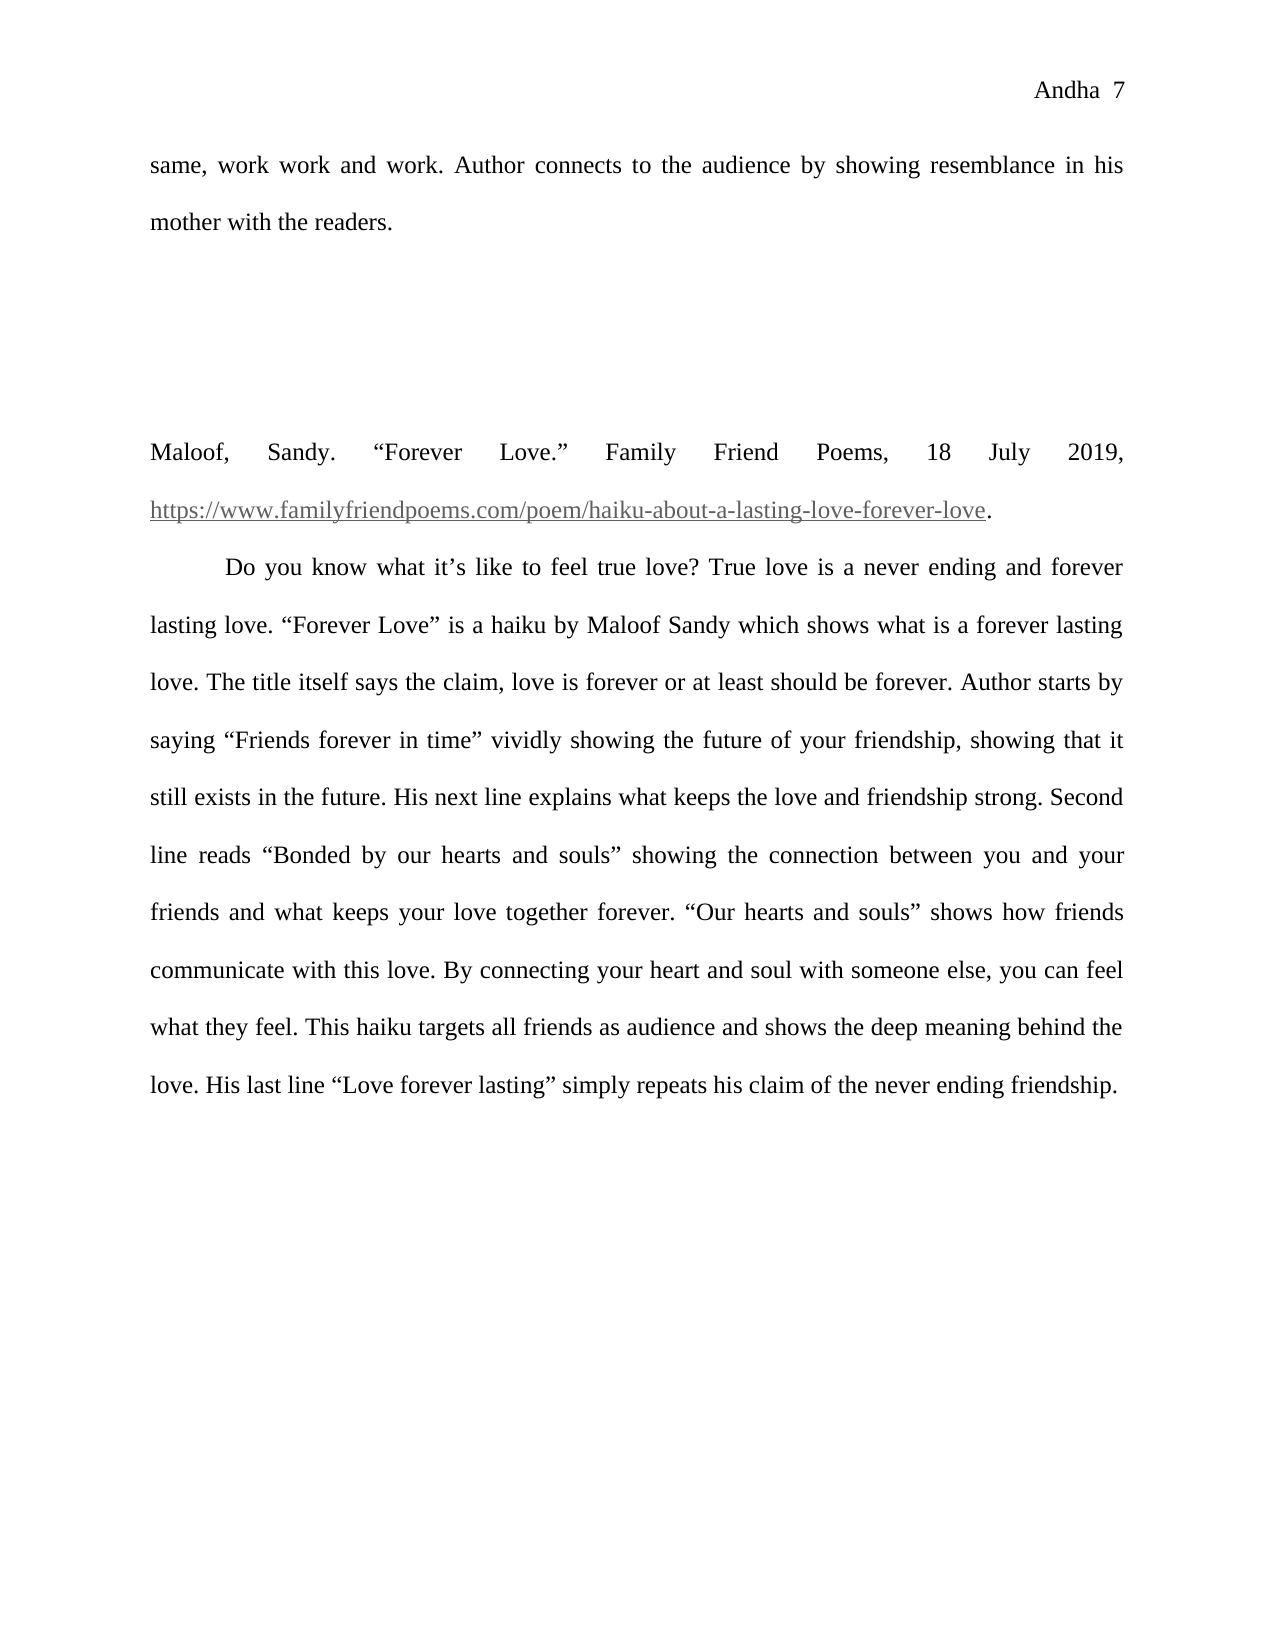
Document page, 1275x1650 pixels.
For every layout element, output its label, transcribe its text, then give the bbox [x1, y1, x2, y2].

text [150, 150, 1125, 236]
text Maloof, Sandy. “Forever Love.” Family Friend Poems, 18 July 2019, https://www.familyfriendpoems.com/poem/haiku-about-a-lasting-love-forever-love. [150, 437, 1125, 524]
text Do you know what it’s like to feel true love? True love is a never ending and forever lasting love. “Forever Love” is a haiku by Maloof Sandy which shows what is a forever lasting love. The title itself says the claim, love is forever or at least should be forever. Author starts by saying “Friends forever in time” vividly showing the future of your friendship, showing that it still exists in the future. His next line explains what keeps the love and friendship strong. Second line reads “Bonded by our hearts and souls” showing the connection between you and your friends and what keeps your love together forever. “Our hearts and souls” shows how friends communicate with this love. By connecting your heart and soul with someone else, you can feel what they feel. This haiku targets all friends as audience and shows the deep meaning behind the love. His last line “Love forever lasting” simply repeats his claim of the never ending friendship. [150, 552, 1125, 1099]
